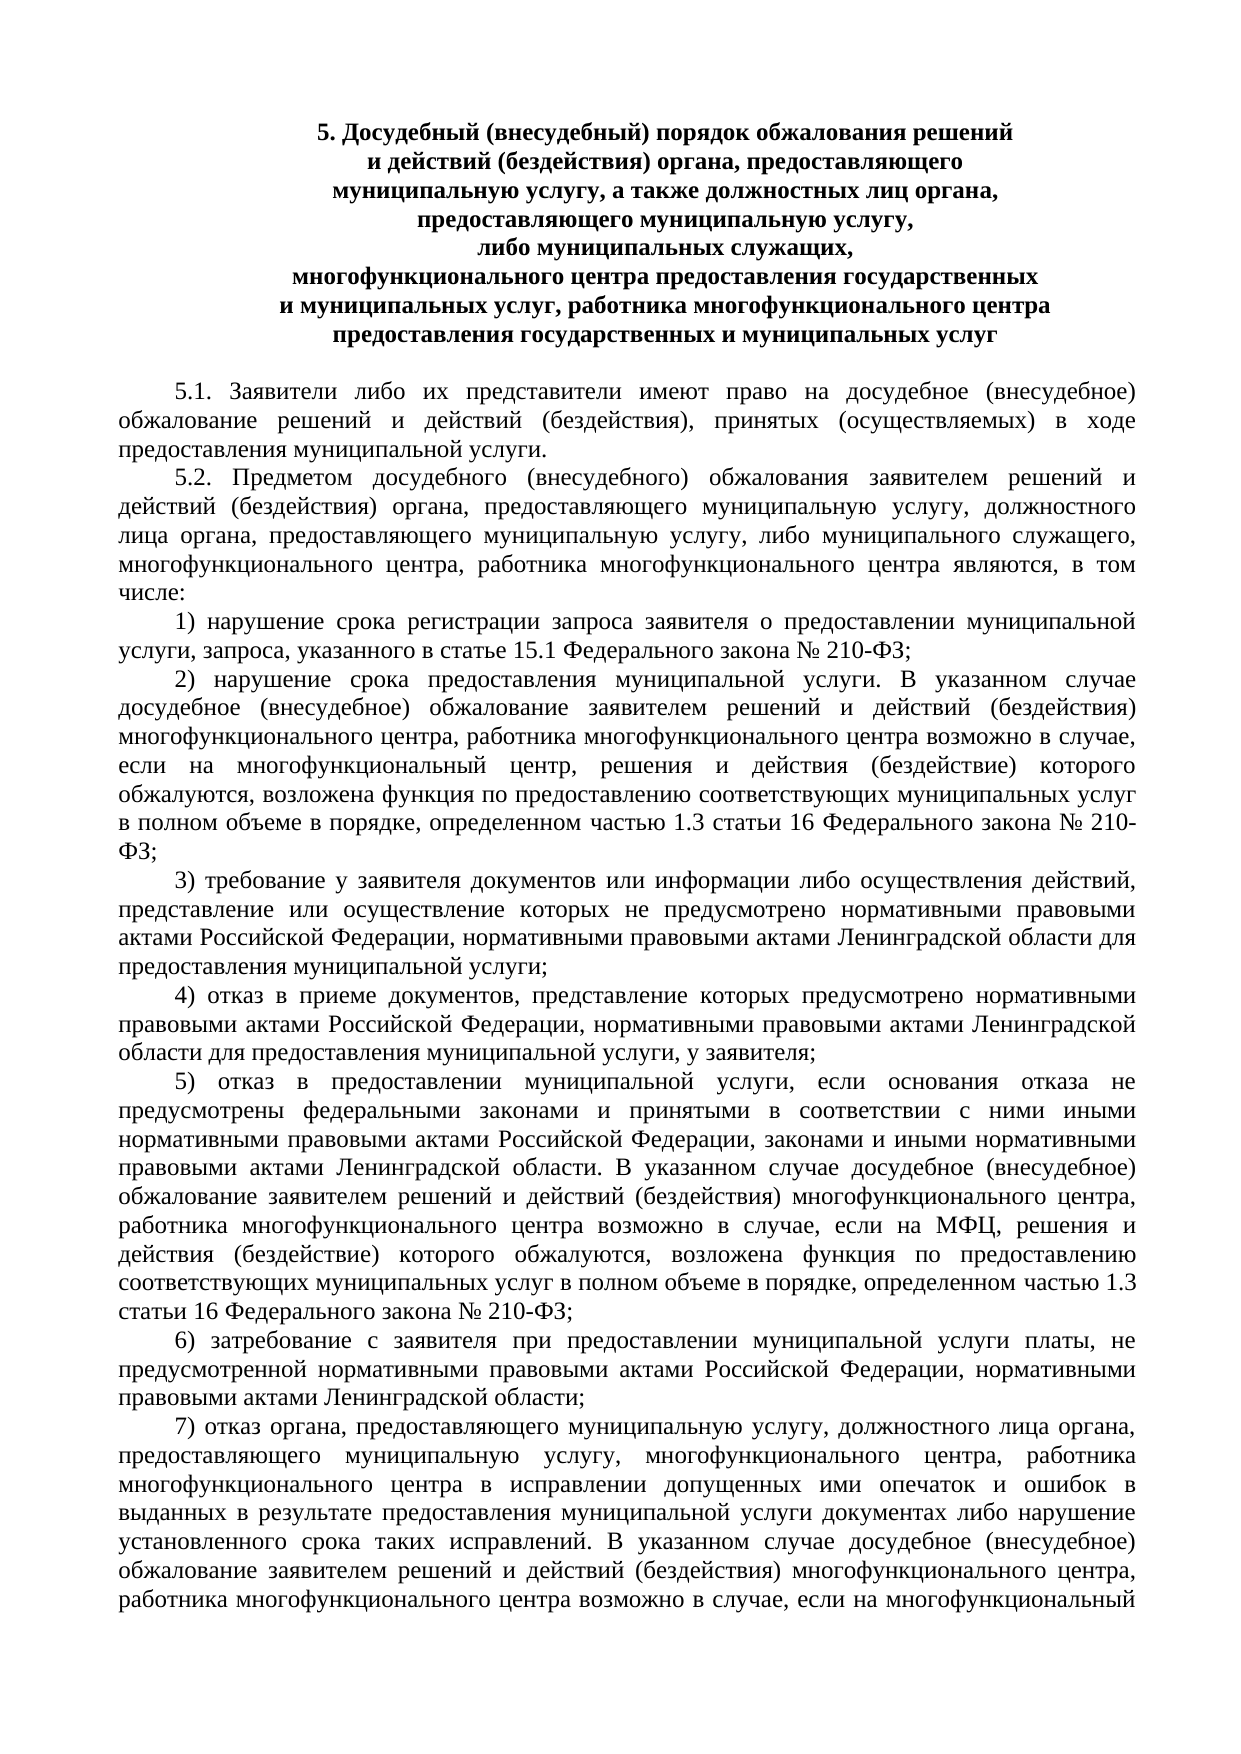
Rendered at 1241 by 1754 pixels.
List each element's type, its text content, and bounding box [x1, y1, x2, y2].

text 6) затребование с заявителя при предоставлении муниципальной услуги платы, не предусмотренной нормативными правовыми актами Российской Федерации, нормативными правовыми актами Ленинградской области; [118, 1325, 1137, 1411]
text муниципальную услугу, а также должностных лиц органа, [118, 175, 1137, 204]
text 3) требование у заявителя документов или информации либо осуществления действий, представление или осуществление которых не предусмотрено нормативными правовыми актами Российской Федерации, нормативными правовыми актами Ленинградской области для предоставления муниципальной услуги; [118, 865, 1137, 980]
text 1) нарушение срока регистрации запроса заявителя о предоставлении муниципальной услуги, запроса, указанного в статье 15.1 Федерального закона № 210-ФЗ; [118, 606, 1137, 664]
text предоставления государственных и муниципальных услуг [118, 319, 1137, 347]
text 5.2. Предметом досудебного (внесудебного) обжалования заявителем решений и действий (бездействия) органа, предоставляющего муниципальную услугу, должностного лица органа, предоставляющего муниципальную услугу, либо муниципального служащего, многофункционального центра, работника многофункционального центра являются, в том числе: [118, 462, 1137, 606]
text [118, 1411, 1137, 1612]
text 2) нарушение срока предоставления муниципальной услуги. В указанном случае досудебное (внесудебное) обжалование заявителем решений и действий (бездействия) многофункционального центра, работника многофункционального центра возможно в случае, если на многофункциональный центр, решения и действия (бездействие) которого обжалуются, возложена функция по предоставлению соответствующих муниципальных услуг в полном объеме в порядке, определенном частью 1.3 статьи 16 Федерального закона № 210-ФЗ; [118, 664, 1137, 865]
text и муниципальных услуг, работника многофункционального центра [118, 290, 1137, 319]
text 4) отказ в приеме документов, представление которых предусмотрено нормативными правовыми актами Российской Федерации, нормативными правовыми актами Ленинградской области для предоставления муниципальной услуги, у заявителя; [118, 980, 1137, 1066]
text многофункционального центра предоставления государственных [118, 261, 1137, 290]
text 5) отказ в предоставлении муниципальной услуги, если основания отказа не предусмотрены федеральными законами и принятыми в соответствии с ними иными нормативными правовыми актами Российской Федерации, законами и иными нормативными правовыми актами Ленинградской области. В указанном случае досудебное (внесудебное) обжалование заявителем решений и действий (бездействия) многофункционального центра, работника многофункционального центра возможно в случае, если на МФЦ, решения и действия (бездействие) которого обжалуются, возложена функция по предоставлению соответствующих муниципальных услуг в полном объеме в порядке, определенном частью 1.3 статьи 16 Федерального закона № 210-ФЗ; [118, 1066, 1137, 1325]
text предоставляющего муниципальную услугу, [118, 204, 1137, 232]
text и действий (бездействия) органа, предоставляющего [118, 146, 1137, 175]
text либо муниципальных служащих, [118, 232, 1137, 261]
text 5. Досудебный (внесудебный) порядок обжалования решений [118, 117, 1137, 146]
text 5.1. Заявители либо их представители имеют право на досудебное (внесудебное) обжалование решений и действий (бездействия), принятых (осуществляемых) в ходе предоставления муниципальной услуги. [118, 376, 1137, 462]
